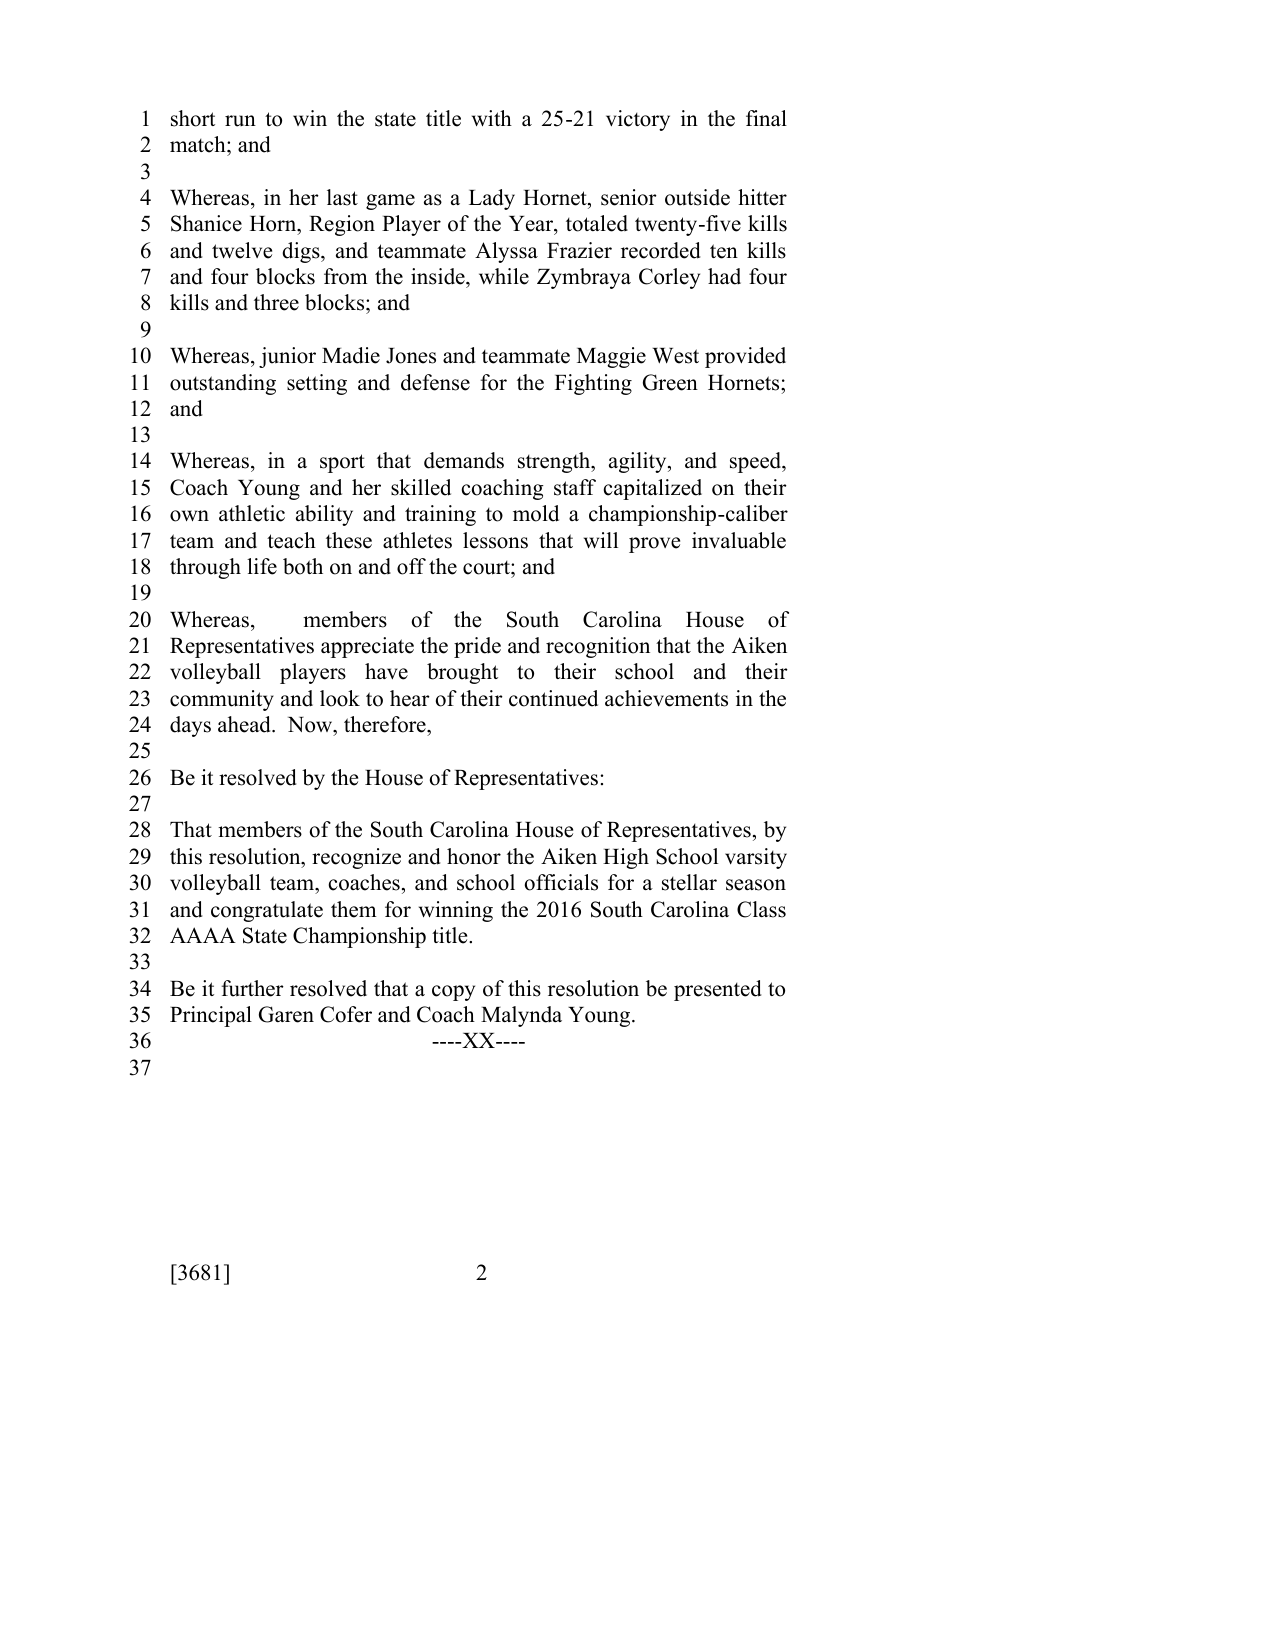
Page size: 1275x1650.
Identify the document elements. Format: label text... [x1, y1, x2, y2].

text Be it resolved by the House of Representatives: [169, 764, 787, 790]
text Whereas, in a sport that demands strength, agility, and speed, Coach Young and her skilled coaching staff capitalized on their own athletic ability and training to mold a championship-caliber team and teach these athletes lessons that will prove invaluable through life both on and off the court; and [169, 448, 787, 579]
text Whereas, junior Madie Jones and teammate Maggie West provided outstanding setting and defense for the Fighting Green Hornets; and [169, 342, 787, 421]
text ----XX---- [169, 1027, 787, 1054]
text Whereas, in her last game as a Lady Hornet, senior outside hitter Shanice Horn, Region Player of the Year, totaled twenty-five kills and twelve digs, and teammate Alyssa Frazier recorded ten kills and four blocks from the inside, while Zymbraya Corley had four kills and three blocks; and [169, 184, 787, 316]
text That members of the South Carolina House of Representatives, by this resolution, recognize and honor the Aiken High School varsity volleyball team, coaches, and school officials for a stellar season and congratulate them for winning the 2016 South Carolina Class AAAA State Championship title. [169, 817, 787, 948]
text Whereas, members of the South Carolina House of Representatives appreciate the pride and recognition that the Aiken volleyball players have brought to their school and their community and look to hear of their continued achievements in the days ahead. Now, therefore, [169, 606, 787, 737]
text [169, 105, 787, 158]
text Be it further resolved that a copy of this resolution be presented to Principal Garen Cofer and Coach Malynda Young. [169, 975, 787, 1027]
